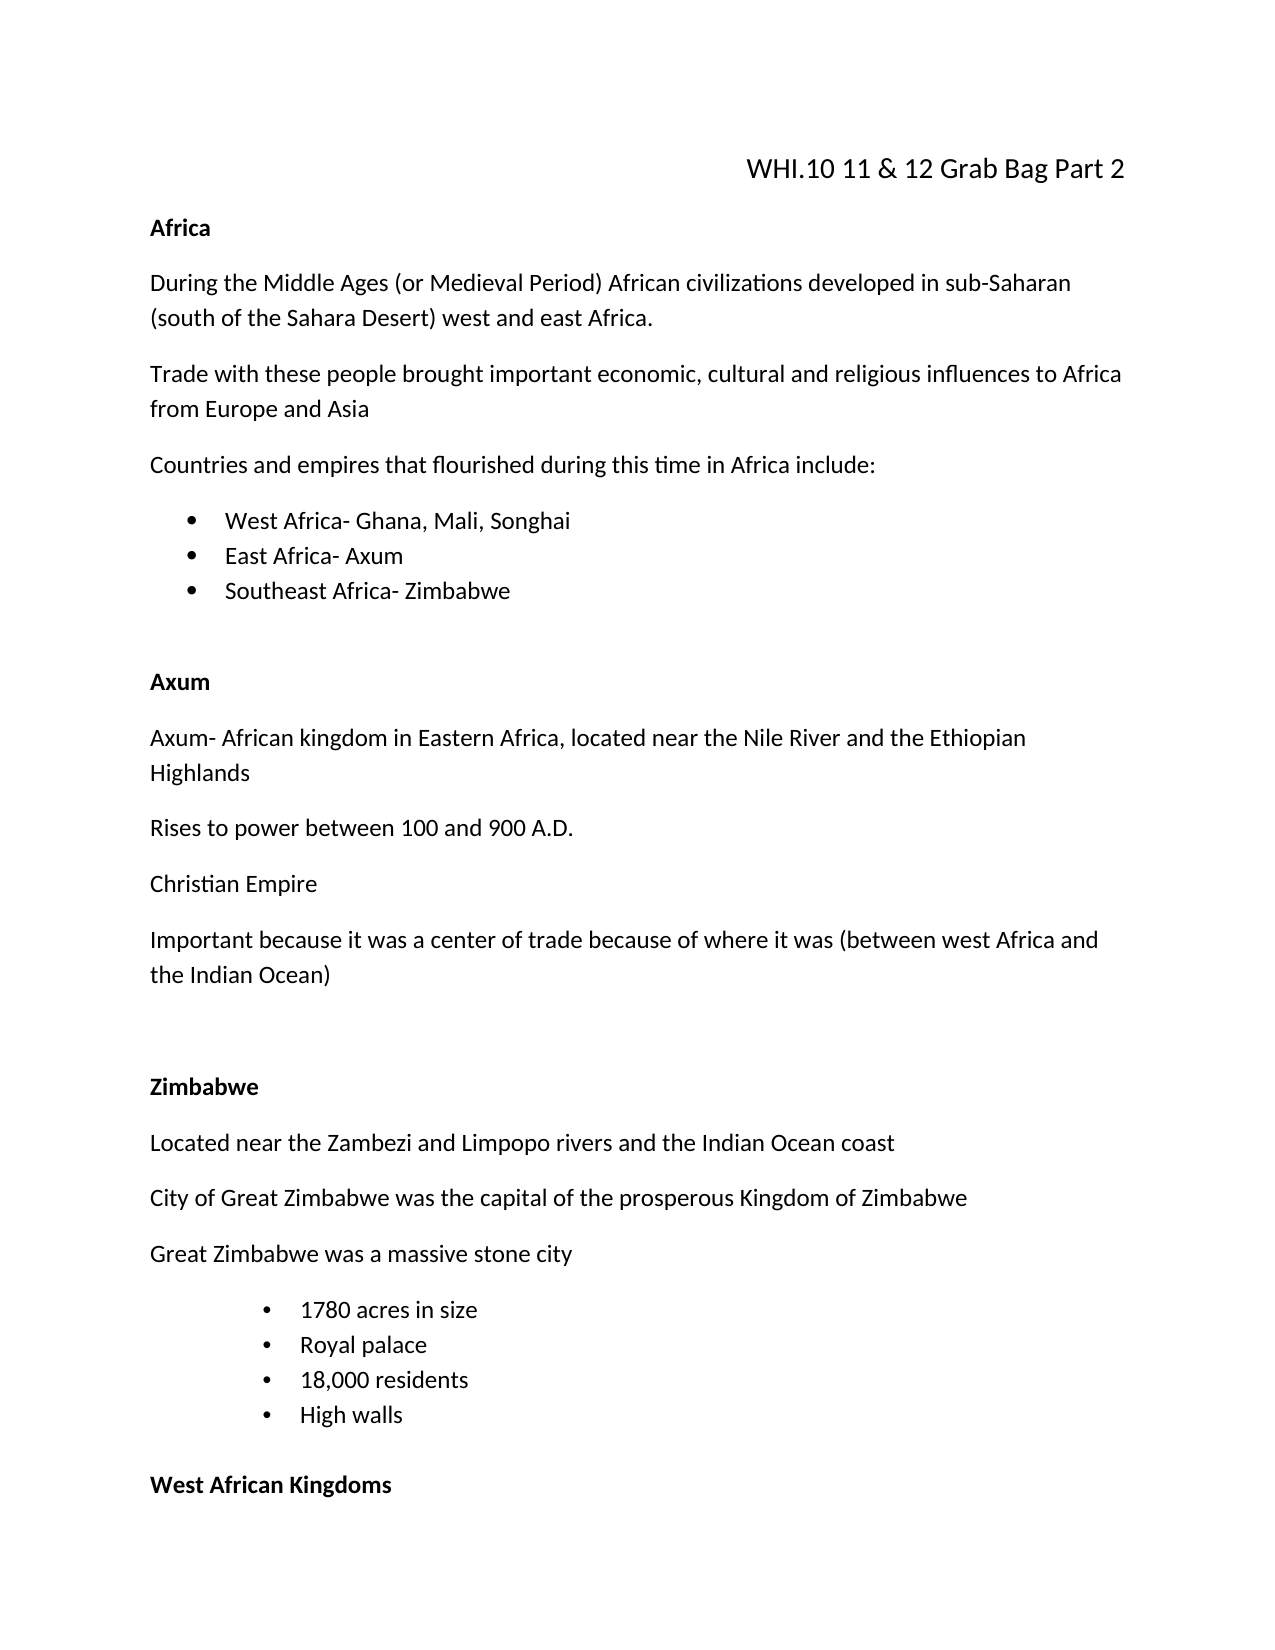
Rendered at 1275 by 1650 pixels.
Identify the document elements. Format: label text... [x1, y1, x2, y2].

text WHI.10 11 & 12 Grab Bag Part 2 [150, 150, 1125, 186]
text Africa [150, 212, 1125, 242]
text Axum- African kingdom in Eastern Africa, located near the Nile River and the Ethiopian Highlands [150, 722, 1125, 787]
text Great Zimbabwe was a massive stone city [150, 1238, 1125, 1269]
text Trade with these people brought important economic, cultural and religious influences to Africa from Europe and Asia [150, 358, 1125, 424]
list Royal palace [262, 1329, 1125, 1360]
list West Africa- Ghana, Mali, Songhai [187, 505, 1125, 536]
list 1780 acres in size [262, 1294, 1125, 1325]
list High walls [262, 1399, 1125, 1430]
text Axum [150, 666, 1125, 696]
list 18,000 residents [262, 1364, 1125, 1395]
text Rises to power between 100 and 900 A.D. [150, 813, 1125, 843]
list Southeast Africa- Zimbabwe [187, 575, 1125, 606]
text Important because it was a center of trade because of where it was (between west Africa and the Indian Ocean) [150, 924, 1125, 990]
text During the Middle Ages (or Medieval Period) African civilizations developed in sub-Saharan (south of the Sahara Desert) west and east Africa. [150, 268, 1125, 333]
text Countries and empires that flourished during this time in Africa include: [150, 449, 1125, 480]
text Zimbabwe [150, 1071, 1125, 1101]
list East Africa- Axum [187, 540, 1125, 571]
text Christian Empire [150, 868, 1125, 899]
text West African Kingdoms [150, 1469, 1125, 1500]
text Located near the Zambezi and Limpopo rivers and the Indian Ocean coast [150, 1127, 1125, 1157]
text City of Great Zimbabwe was the capital of the prosperous Kingdom of Zimbabwe [150, 1183, 1125, 1213]
